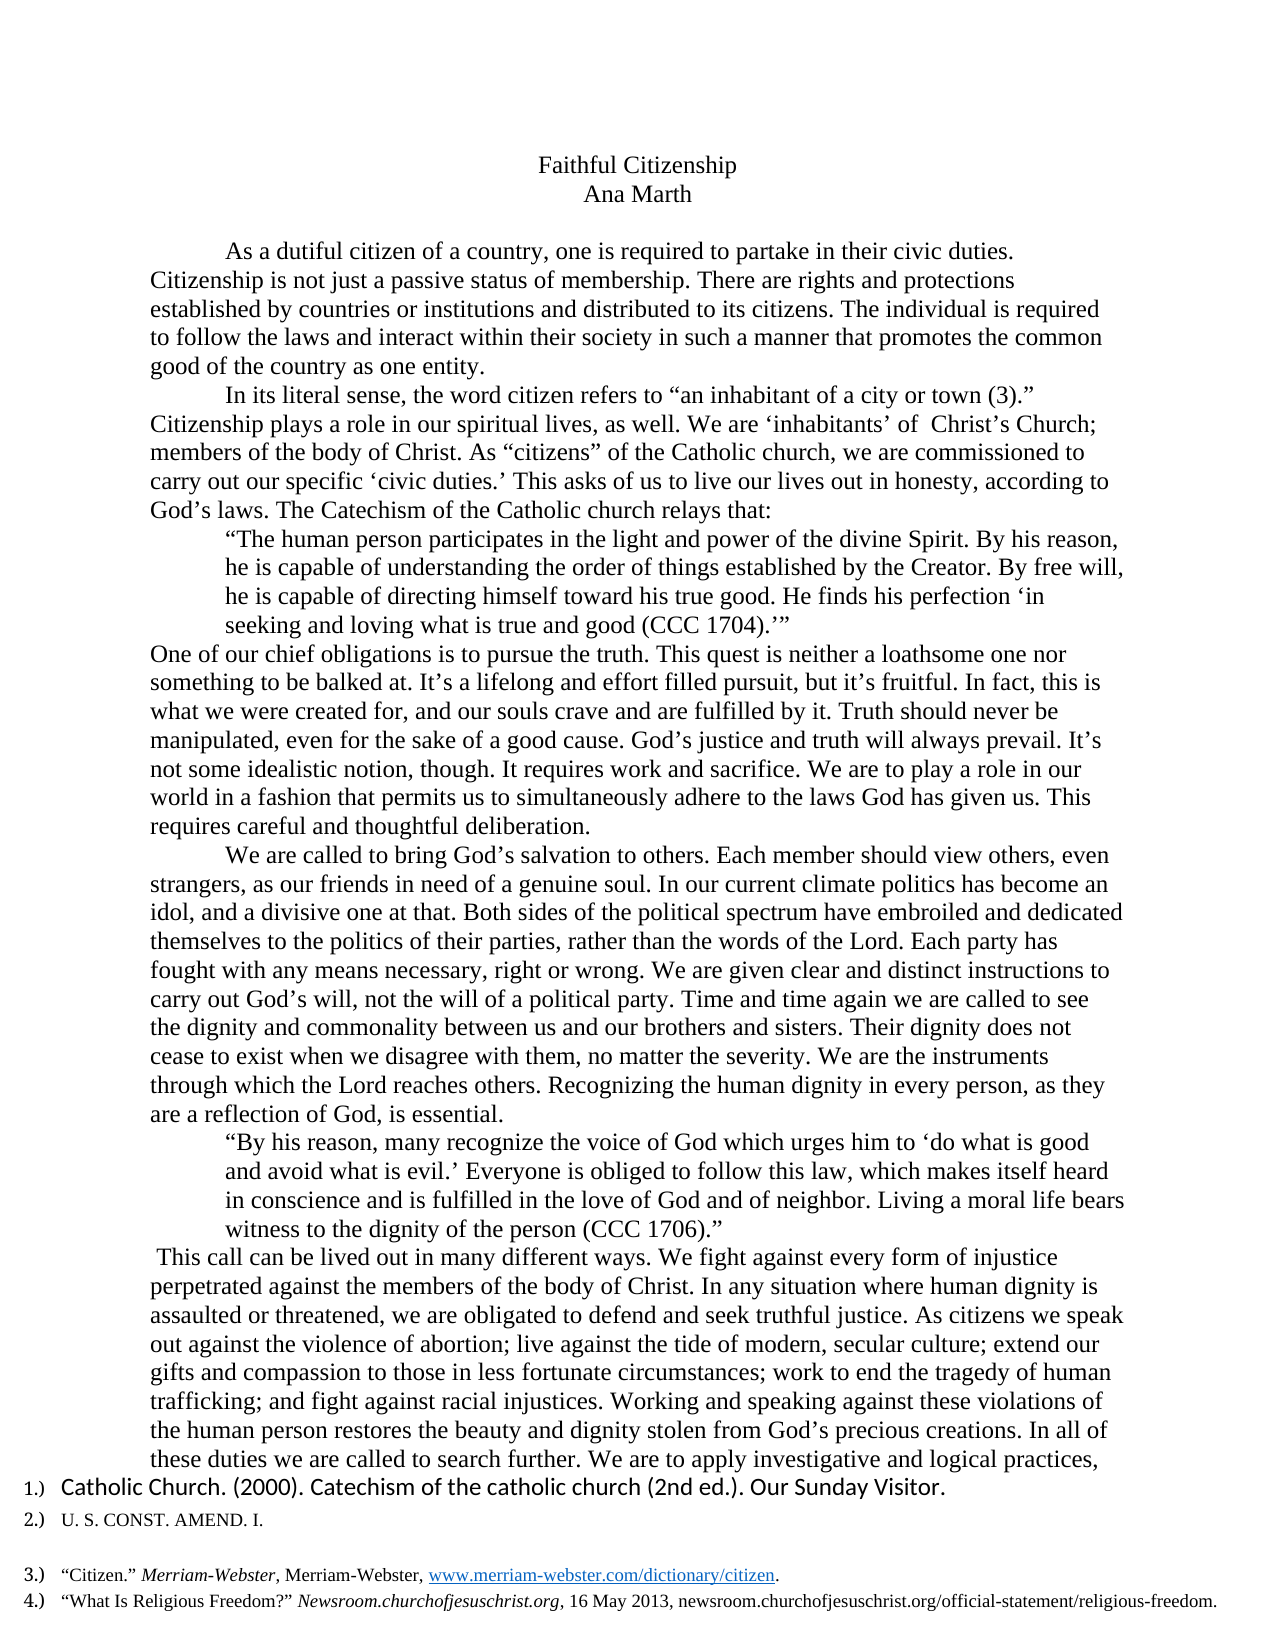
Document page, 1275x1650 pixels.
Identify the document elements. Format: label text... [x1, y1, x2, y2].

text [150, 1242, 1125, 1472]
text One of our chief obligations is to pursue the truth. This quest is neither a loathsome one nor something to be balked at. It’s a lifelong and effort filled pursuit, but it’s fruitful. In fact, this is what we were created for, and our souls crave and are fulfilled by it. Truth should never be manipulated, even for the sake of a good cause. God’s justice and truth will always prevail. It’s not some idealistic notion, though. It requires work and sacrifice. We are to play a role in our world in a fashion that permits us to simultaneously adhere to the laws God has given us. This requires careful and thoughtful deliberation. [150, 639, 1125, 840]
text As a dutiful citizen of a country, one is required to partake in their civic duties. Citizenship is not just a passive status of membership. There are rights and protections established by countries or institutions and distributed to its citizens. The individual is required to follow the laws and interact within their society in such a manner that promotes the common good of the country as one entity. [150, 236, 1125, 380]
text In its literal sense, the word citizen refers to “an inhabitant of a city or town (3).” Citizenship plays a role in our spiritual lives, as well. We are ‘inhabitants’ of Christ’s Church; members of the body of Christ. As “citizens” of the Catholic church, we are commissioned to carry out our specific ‘civic duties.’ This asks of us to live our lives out in honesty, according to God’s laws. The Catechism of the Catholic church relays that: [150, 380, 1125, 524]
text “The human person participates in the light and power of the divine Spirit. By his reason, he is capable of understanding the order of things established by the Creator. By free will, he is capable of directing himself toward his true good. He finds his perfection ‘in seeking and loving what is true and good (CCC 1704).’” [225, 524, 1125, 639]
text Faithful Citizenship [150, 150, 1125, 179]
text Ana Marth [150, 179, 1125, 207]
text We are called to bring God’s salvation to others. Each member should view others, even strangers, as our friends in need of a genuine soul. In our current climate politics has become an idol, and a divisive one at that. Both sides of the political spectrum have embroiled and dedicated themselves to the politics of their parties, rather than the words of the Lord. Each party has fought with any means necessary, right or wrong. We are given clear and distinct instructions to carry out God’s will, not the will of a political party. Time and time again we are called to see the dignity and commonality between us and our brothers and sisters. Their dignity does not cease to exist when we disagree with them, no matter the severity. We are the instruments through which the Lord reaches others. Recognizing the human dignity in every person, as they are a reflection of God, is essential. [150, 840, 1125, 1127]
text “By his reason, many recognize the voice of God which urges him to ‘do what is good and avoid what is evil.’ Everyone is obliged to follow this law, which makes itself heard in conscience and is fulfilled in the love of God and of neighbor. Living a moral life bears witness to the dignity of the person (CCC 1706).” [225, 1127, 1125, 1242]
